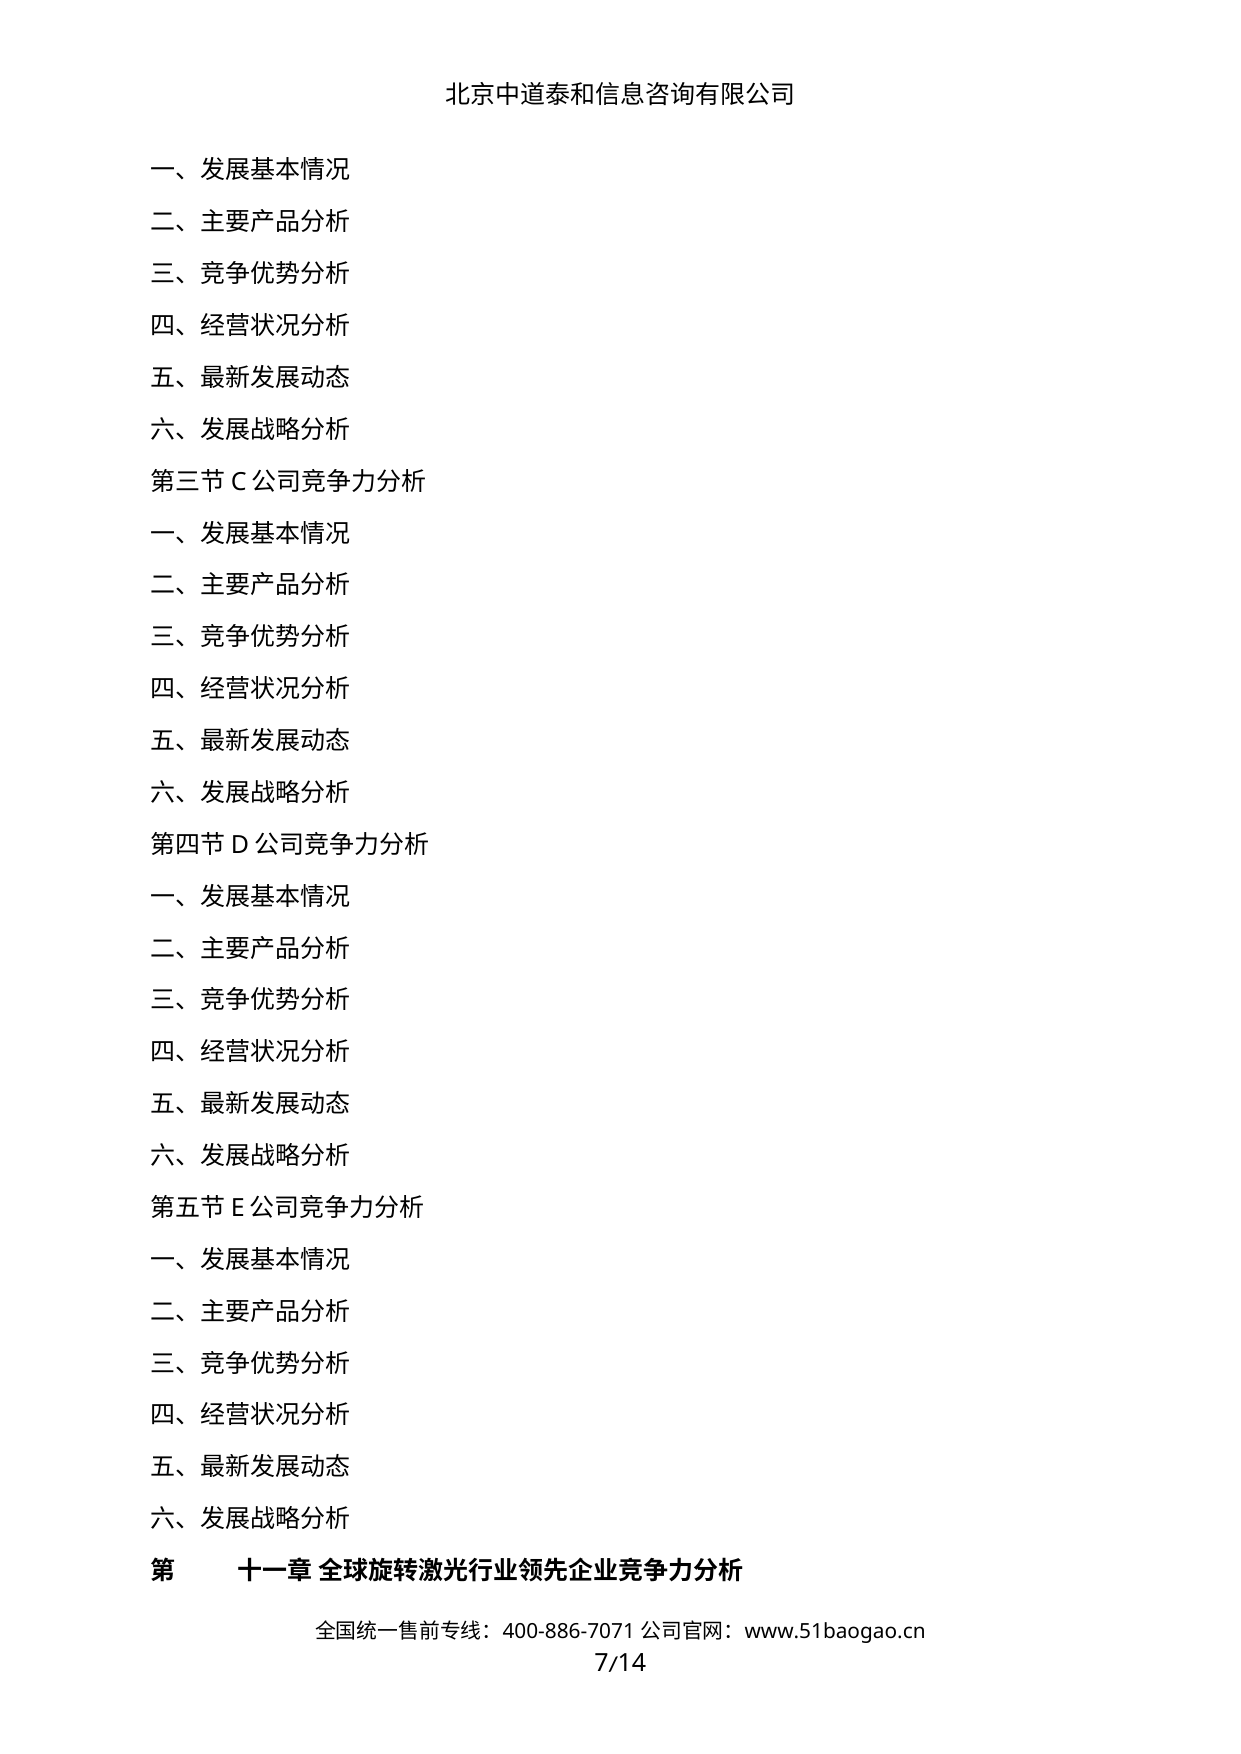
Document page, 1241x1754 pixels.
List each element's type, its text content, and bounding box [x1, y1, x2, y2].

text 五、最新发展动态 [150, 1447, 1090, 1483]
text 二、主要产品分析 [150, 928, 1090, 964]
text 第四节 D公司竞争力分析 [150, 824, 1090, 861]
text 二、主要产品分析 [150, 1291, 1090, 1327]
text 三、竞争优势分析 [150, 1343, 1090, 1379]
text 第三节 C公司竞争力分析 [150, 461, 1090, 497]
text 六、发展战略分析 [150, 1499, 1090, 1535]
text 第五节 E公司竞争力分析 [150, 1187, 1090, 1224]
text 三、竞争优势分析 [150, 617, 1090, 653]
text 六、发展战略分析 [150, 1136, 1090, 1172]
text 一、发展基本情况 [150, 876, 1090, 912]
text 三、竞争优势分析 [150, 254, 1090, 290]
text 三、竞争优势分析 [150, 980, 1090, 1016]
text 一、发展基本情况 [150, 1239, 1090, 1276]
text 一、发展基本情况 [150, 513, 1090, 549]
text 四、经营状况分析 [150, 1395, 1090, 1431]
text 第 十一章 全球旋转激光行业领先企业竞争力分析 [150, 1551, 1090, 1587]
text 五、最新发展动态 [150, 1084, 1090, 1120]
text 四、经营状况分析 [150, 669, 1090, 705]
text 五、最新发展动态 [150, 721, 1090, 757]
text 五、最新发展动态 [150, 357, 1090, 394]
text 二、主要产品分析 [150, 202, 1090, 238]
text 二、主要产品分析 [150, 565, 1090, 601]
text 六、发展战略分析 [150, 772, 1090, 809]
text 六、发展战略分析 [150, 409, 1090, 446]
text 四、经营状况分析 [150, 306, 1090, 342]
text 四、经营状况分析 [150, 1032, 1090, 1068]
text 一、发展基本情况 [150, 150, 1090, 186]
